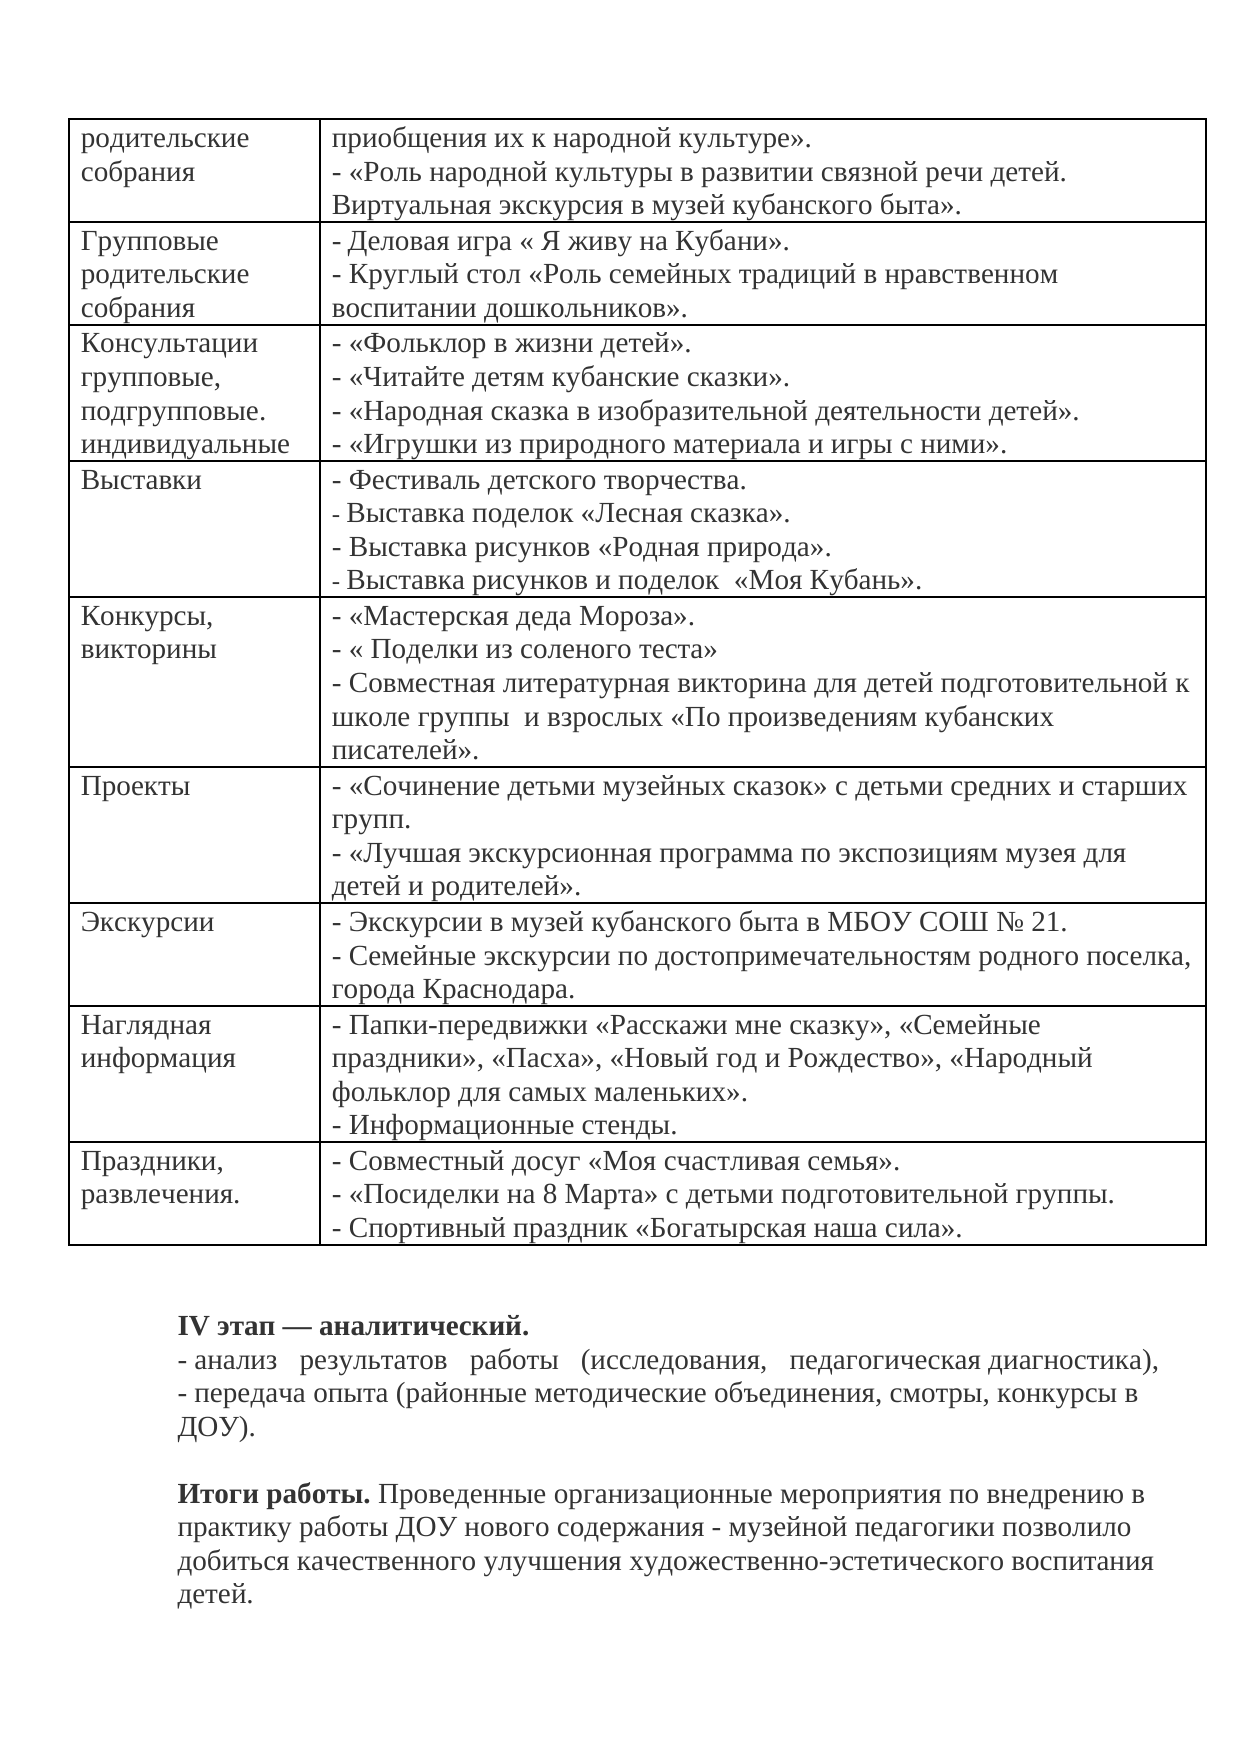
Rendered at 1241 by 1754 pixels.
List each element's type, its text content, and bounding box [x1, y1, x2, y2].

text - передача опыта (районные методические объединения, смотры, конкурсы в ДОУ). [177, 1375, 1181, 1442]
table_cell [70, 120, 319, 221]
table_cell Выставки [70, 462, 319, 596]
table_cell - «Мастерская деда Мороза». - « Поделки из соленого теста» - Совместная литературная викторина для детей подготовительной к школе группы и взрослых «По произведениям кубанских писателей». [321, 598, 1205, 766]
table_cell Наглядная информация [70, 1007, 319, 1141]
table_cell - «Фольклор в жизни детей». - «Читайте детям кубанские сказки». - «Народная сказка в изобразительной деятельности детей». - «Игрушки из природного материала и игры с ними». [321, 326, 1205, 460]
text IV этап — аналитический. [177, 1308, 1181, 1342]
text - анализ результатов работы (исследования, педагогическая диагностика), [177, 1342, 1181, 1375]
text Итоги работы. Проведенные организационные мероприятия по внедрению в практику работы ДОУ нового содержания - музейной педагогики позволило добиться качественного улучшения художественно-эстетического воспитания детей. [177, 1476, 1181, 1610]
table_cell Конкурсы, викторины [70, 598, 319, 766]
table_cell Экскурсии [70, 904, 319, 1005]
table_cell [321, 120, 1205, 221]
table_cell - «Сочинение детьми музейных сказок» с детьми средних и старших групп. - «Лучшая экскурсионная программа по экспозициям музея для детей и родителей». [321, 768, 1205, 902]
table_cell Групповые родительские собрания [70, 223, 319, 323]
table_cell - Папки-передвижки «Расскажи мне сказку», «Семейные праздники», «Пасха», «Новый год и Рождество», «Народный фольклор для самых маленьких». - Информационные стенды. [321, 1007, 1205, 1141]
table_cell Консультации групповые, подгрупповые. индивидуальные [70, 326, 319, 460]
table_cell - Совместный досуг «Моя счастливая семья». - «Посиделки на 8 Марта» с детьми подготовительной группы. - Спортивный праздник «Богатырская наша сила». [321, 1143, 1205, 1244]
table_cell Проекты [70, 768, 319, 902]
table_cell - Деловая игра « Я живу на Кубани». - Круглый стол «Роль семейных традиций в нравственном воспитании дошкольников». [321, 223, 1205, 323]
table_cell Праздники, развлечения. [70, 1143, 319, 1244]
table_cell - Экскурсии в музей кубанского быта в МБОУ СОШ № 21. - Семейные экскурсии по достопримечательностям родного поселка, города Краснодара. [321, 904, 1205, 1005]
table_cell - Фестиваль детского творчества. - Выставка поделок «Лесная сказка». - Выставка рисунков «Родная природа». - Выставка рисунков и поделок «Моя Кубань». [321, 462, 1205, 596]
